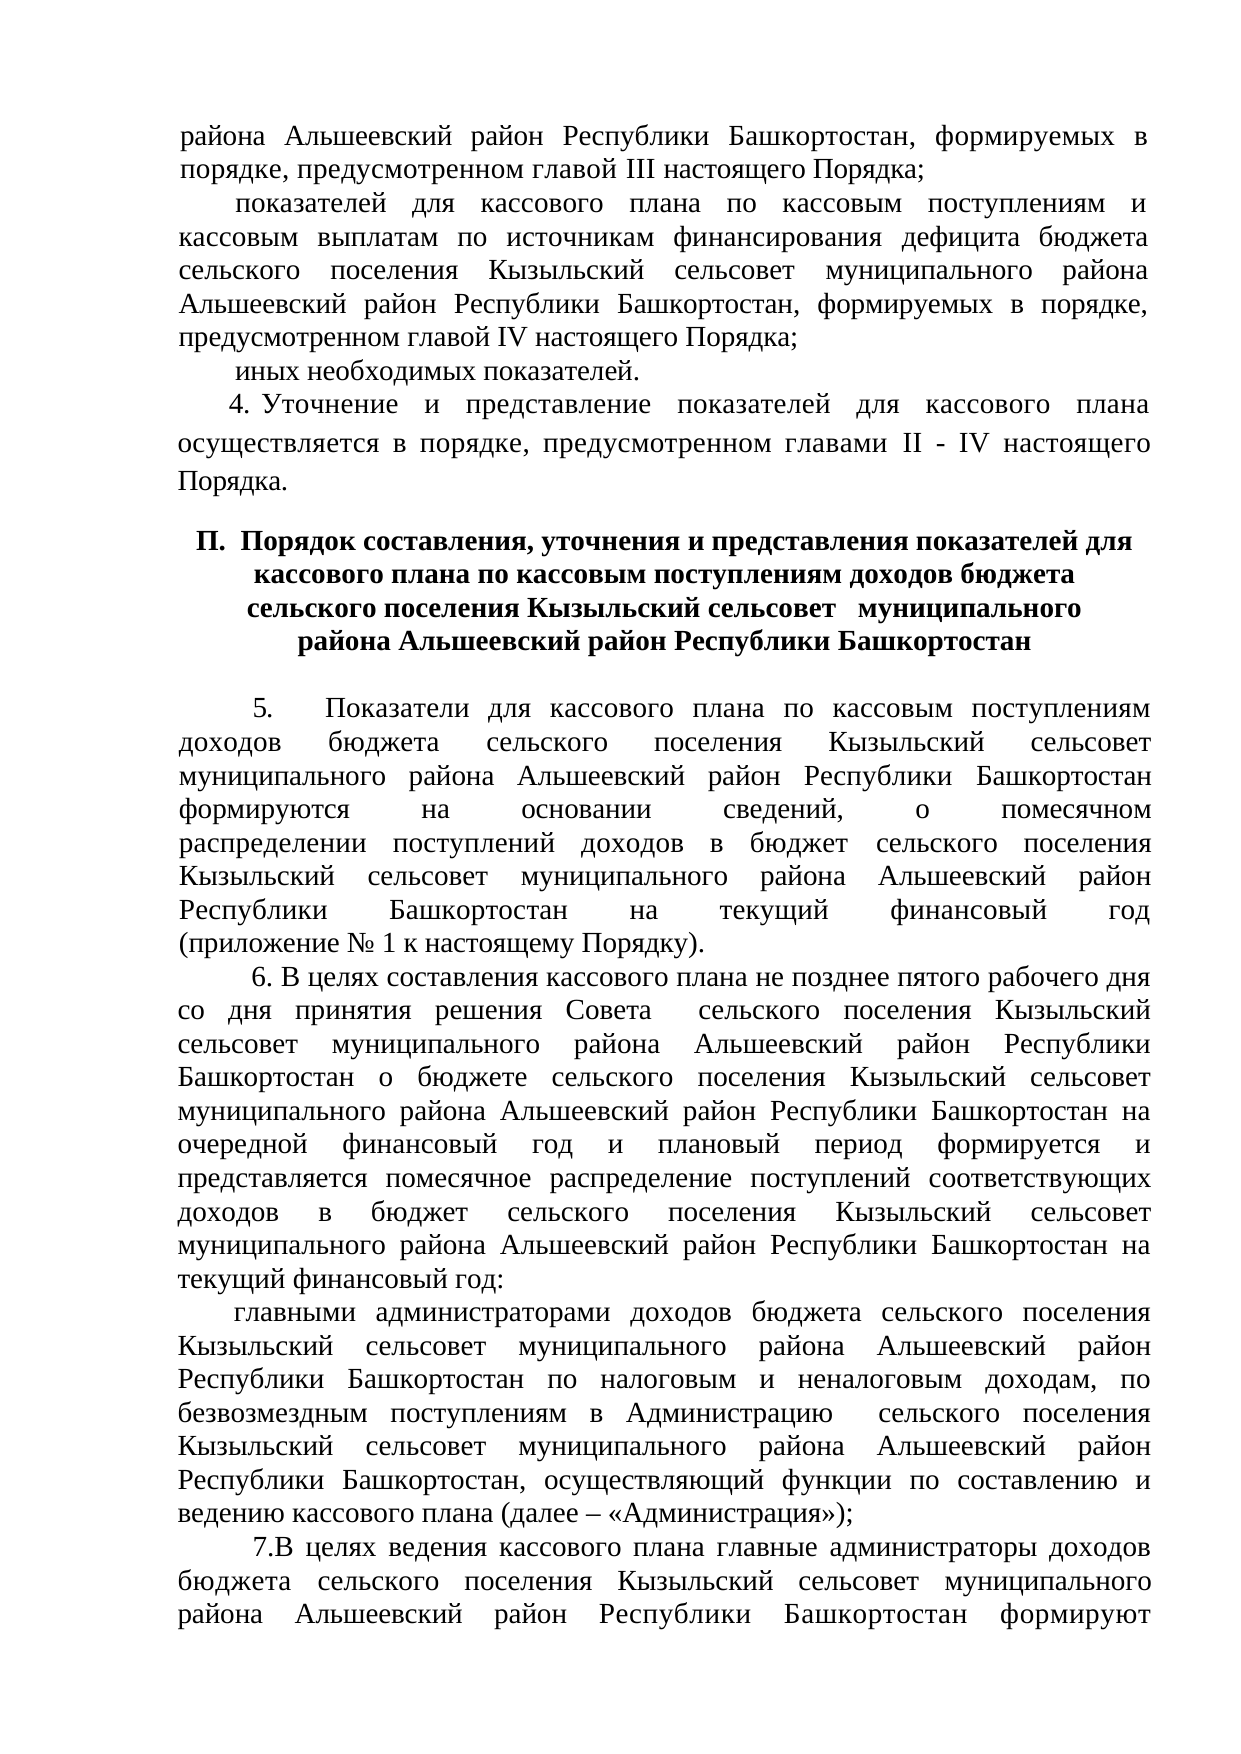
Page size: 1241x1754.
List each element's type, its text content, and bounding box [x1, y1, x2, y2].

text П. Порядок составления, уточнения и представления показателей для кассового плана по кассовым поступлениям доходов бюджета [177, 523, 1152, 590]
text 6. В целях составления кассового плана не позднее пятого рабочего дня со дня принятия решения Совета сельского поселения Кызыльский сельсовет муниципального района Альшеевский район Республики Башкортостан о бюджете сельского поселения Кызыльский сельсовет муниципального района Альшеевский район Республики Башкортостан на очередной финансовый год и плановый период формируется и представляется помесячное распределение поступлений соответствующих доходов в бюджет сельского поселения Кызыльский сельсовет муниципального района Альшеевский район Республики Башкортостан на текущий финансовый год: [177, 959, 1152, 1294]
text района Альшеевский район Республики Башкортостан [177, 623, 1152, 657]
text 4. Уточнение и представление показателей для кассового плана осуществляется в порядке, предусмотренном главами II - IV настоящего Порядка. [177, 386, 1152, 497]
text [177, 1529, 1152, 1630]
text показателей для кассового плана по кассовым поступлениям и кассовым выплатам по источникам финансирования дефицита бюджета сельского поселения Кызыльский сельсовет муниципального района Альшеевский район Республики Башкортостан, формируемых в порядке, предусмотренном главой IV настоящего Порядка; [178, 185, 1148, 353]
text иных необходимых показателей. [235, 353, 1152, 386]
text главными администраторами доходов бюджета сельского поселения Кызыльский сельсовет муниципального района Альшеевский район Республики Башкортостан по налоговым и неналоговым доходам, по безвозмездным поступлениям в Администрацию сельского поселения Кызыльский сельсовет муниципального района Альшеевский район Республики Башкортостан, осуществляющий функции по составлению и ведению кассового плана (далее – «Администрация»); [177, 1294, 1152, 1529]
text сельского поселения Кызыльский сельсовет муниципального [177, 590, 1152, 623]
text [180, 118, 1149, 185]
list Показатели для кассового плана по кассовым поступлениям доходов бюджета сельского поселения Кызыльский сельсовет муниципального района Альшеевский район Республики Башкортостан формируются на основании сведений, о помесячном распределении поступлений доходов в бюджет сельского поселения Кызыльский сельсовет муниципального района Альшеевский район Республики Башкортостан на текущий финансовый год (приложение № 1 к настоящему Порядку). [179, 691, 1152, 959]
